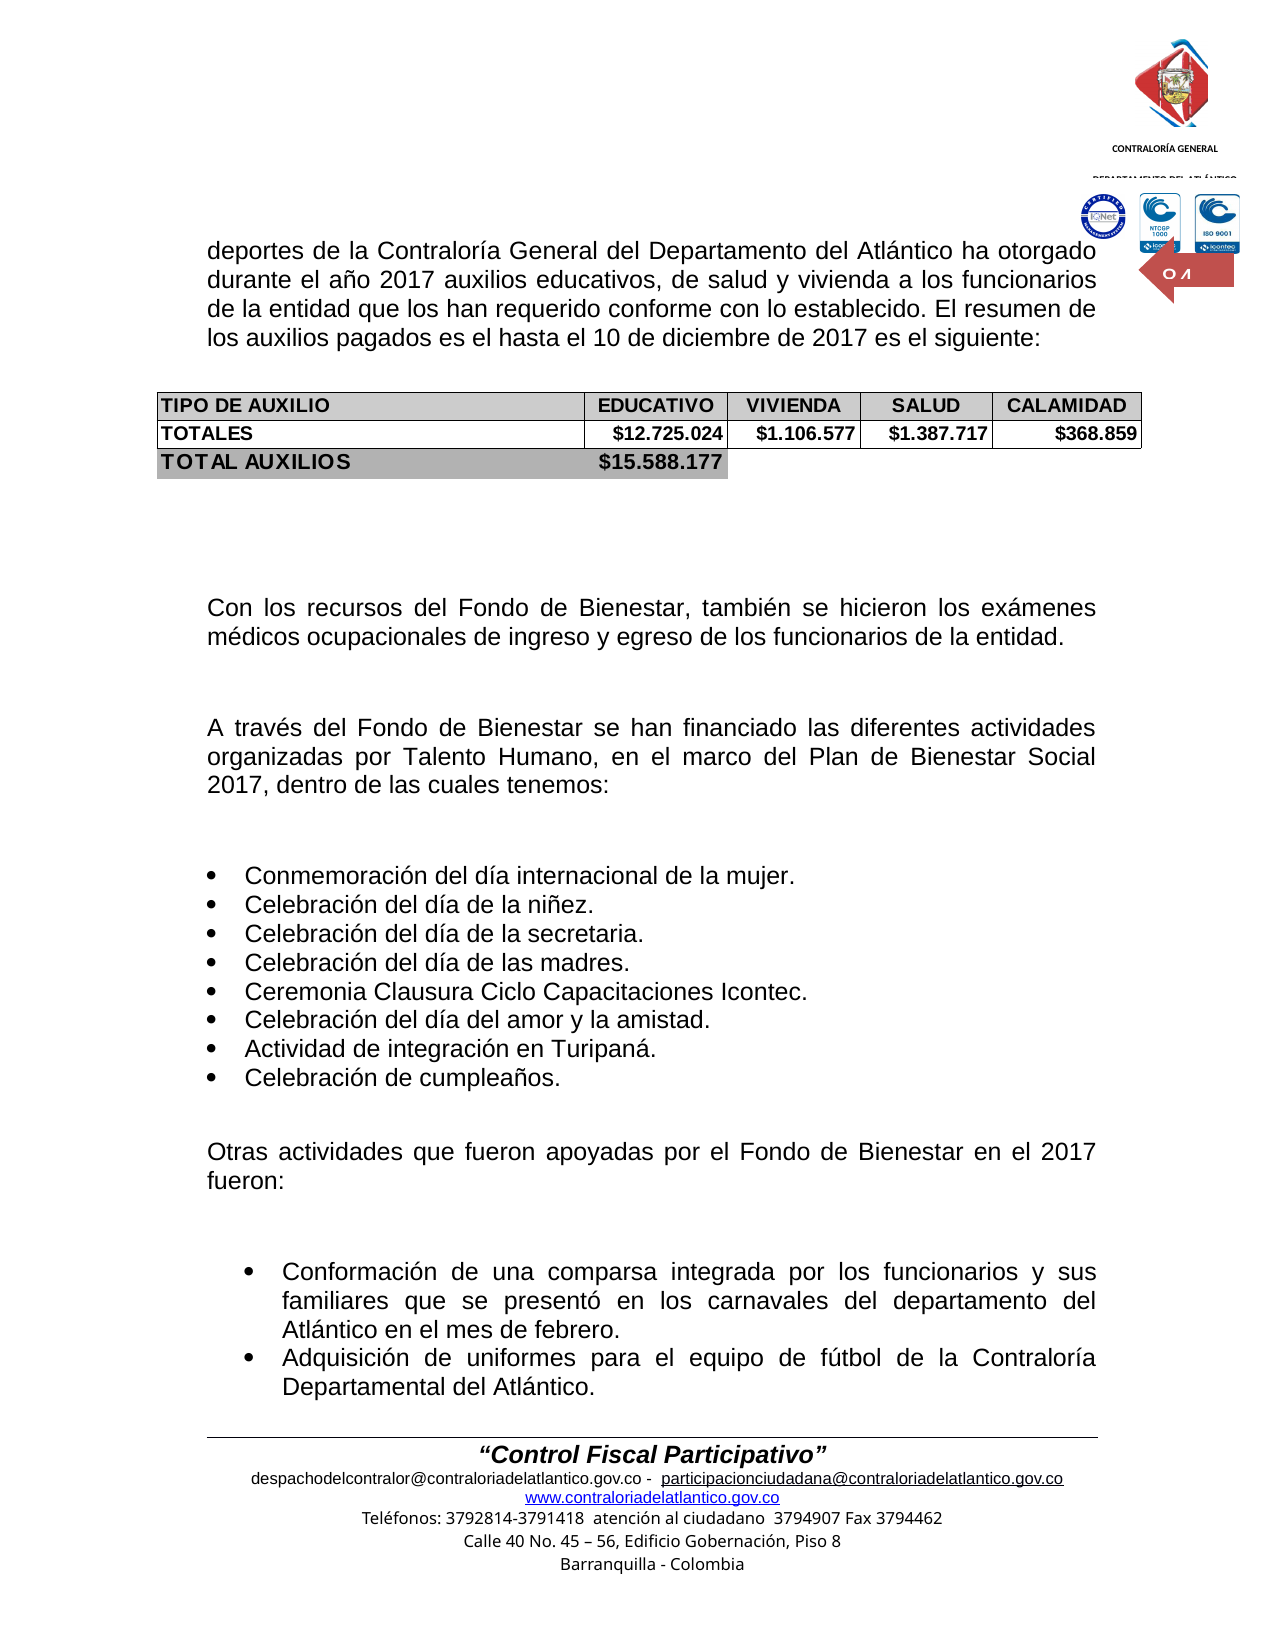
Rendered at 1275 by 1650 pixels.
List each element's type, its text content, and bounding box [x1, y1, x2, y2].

list Celebración del día de la secretaria. [207, 919, 1098, 948]
list Conmemoración del día internacional de la mujer. [207, 861, 1098, 890]
text Con los recursos del Fondo de Bienestar, también se hicieron los exámenes médicos ocupacionales de ingreso y egreso de los funcionarios de la entidad. [207, 593, 1098, 651]
picture [1134, 38, 1208, 127]
picture [1139, 193, 1181, 253]
picture [1081, 194, 1126, 239]
list Adquisición de uniformes para el equipo de fútbol de la Contraloría Departamental del Atlántico. [244, 1343, 1098, 1401]
list Celebración del día de las madres. [207, 948, 1098, 977]
list Celebración de cumpleaños. [207, 1063, 1098, 1092]
list Celebración del día del amor y la amistad. [207, 1005, 1098, 1034]
text A través del Fondo de Bienestar se han financiado las diferentes actividades organizadas por Talento Humano, en el marco del Plan de Bienestar Social 2017, dentro de las cuales tenemos: [207, 713, 1098, 799]
list Conformación de una comparsa integrada por los funcionarios y sus familiares que se presentó en los carnavales del departamento del Atlántico en el mes de febrero. [244, 1257, 1098, 1343]
list Ceremonia Clausura Ciclo Capacitaciones Icontec. [207, 977, 1098, 1005]
list Actividad de integración en Turipaná. [207, 1034, 1098, 1063]
text Otras actividades que fueron apoyadas por el Fondo de Bienestar en el 2017 fueron: [207, 1137, 1098, 1195]
list Celebración del día de la niñez. [207, 890, 1098, 919]
